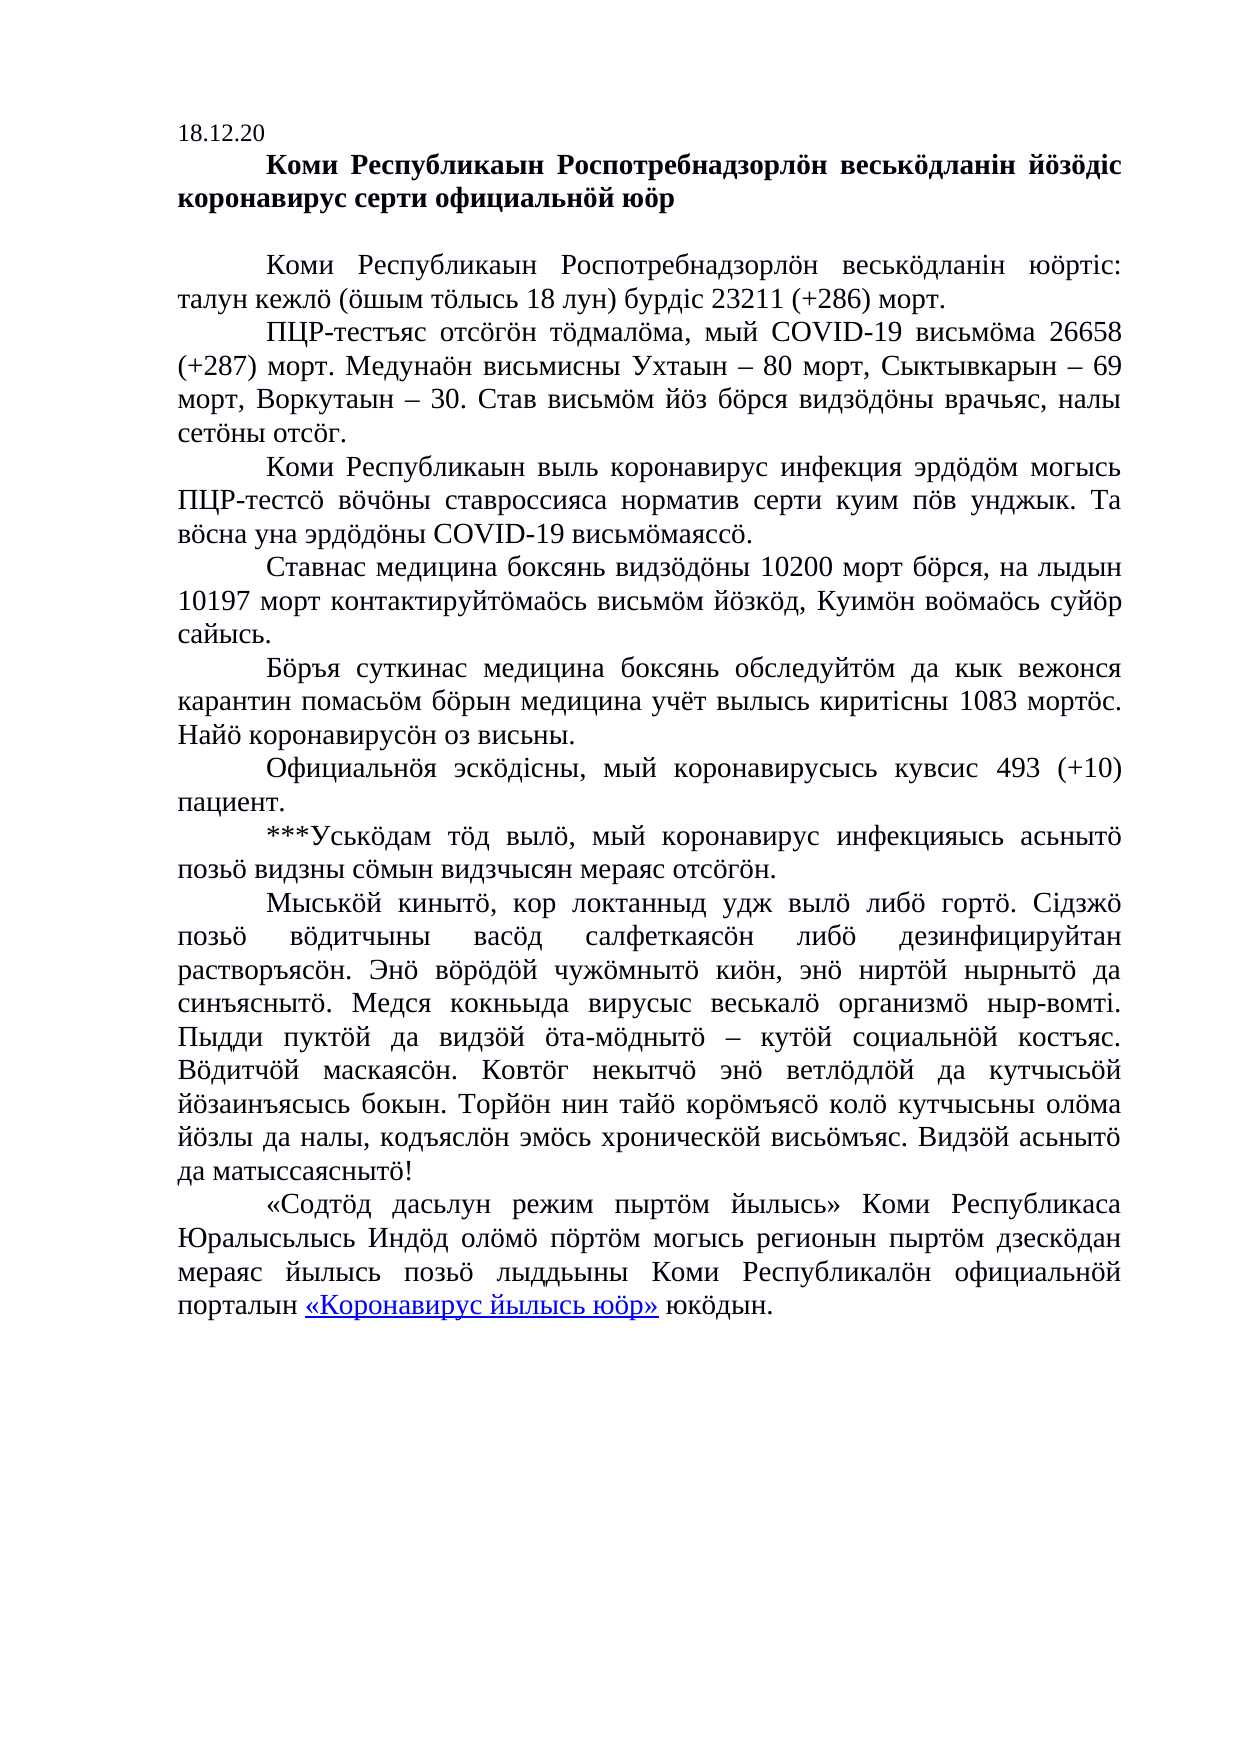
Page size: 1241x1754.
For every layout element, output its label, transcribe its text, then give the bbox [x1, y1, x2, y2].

list Коми Республикаын Роспотребнадзорлӧн веськӧдланін йӧзӧдіс коронавирус серти официальнӧй юӧр [177, 147, 1122, 214]
list Ставнас медицина боксянь видзӧдӧны 10200 морт бӧрся, на лыдын 10197 морт контактируйтӧмаӧсь висьмӧм йӧзкӧд, Куимӧн воӧмаӧсь суйӧр сайысь. [177, 549, 1122, 650]
list ПЦР-тестъяс отсӧгӧн тӧдмалӧма, мый COVІD-19 висьмӧма 26658 (+287) морт. Медунаӧн висьмисны Ухтаын – 80 морт, Сыктывкарын – 69 морт, Воркутаын – 30. Став висьмӧм йӧз бӧрся видзӧдӧны врачьяс, налы сетӧны отсӧг. [177, 314, 1122, 449]
list Бӧръя суткинас медицина боксянь обследуйтӧм да кык вежонся карантин помасьӧм бӧрын медицина учёт вылысь киритісны 1083 мортӧс. Найӧ коронавирусӧн оз висьны. [177, 650, 1122, 751]
list Мыськӧй кинытӧ, кор локтанныд удж вылӧ либӧ гортӧ. Сідзжӧ позьӧ вӧдитчыны васӧд салфеткаясӧн либӧ дезинфицируйтан растворъясӧн. Энӧ вӧрӧдӧй чужӧмнытӧ киӧн, энӧ ниртӧй нырнытӧ да синъяснытӧ. Медся кокньыда вирусыс веськалӧ организмӧ ныр-вомті. Пыдди пуктӧй да видзӧй ӧта-мӧднытӧ – кутӧй социальнӧй костъяс. Вӧдитчӧй маскаясӧн. Ковтӧг некытчӧ энӧ ветлӧдлӧй да кутчысьӧй йӧзаинъясысь бокын. Торйӧн нин тайӧ корӧмъясӧ колӧ кутчысьны олӧма йӧзлы да налы, кодъяслӧн эмӧсь хроническӧй висьӧмъяс. Видзӧй асьнытӧ да матыссаяснытӧ! [177, 885, 1122, 1187]
list Коми Республикаын Роспотребнадзорлӧн веськӧдланін юӧртіс: талун кежлӧ (ӧшым тӧлысь 18 лун) бурдіс 23211 (+286) морт. [177, 247, 1122, 314]
list Коми Республикаын выль коронавирус инфекция эрдӧдӧм могысь ПЦР-тестсӧ вӧчӧны ставроссияса норматив серти куим пӧв унджык. Та вӧсна уна эрдӧдӧны COVІD-19 висьмӧмаяссӧ. [177, 449, 1122, 549]
list «Содтӧд дасьлун режим пыртӧм йылысь» Коми Республикаса Юралысьлысь Индӧд олӧмӧ пӧртӧм могысь регионын пыртӧм дзескӧдан мераяс йылысь позьӧ лыддьыны Коми Республикалӧн официальнӧй порталын «Коронавирус йылысь юӧр» юкӧдын. [177, 1187, 1122, 1321]
list ***Уськӧдам тӧд вылӧ, мый коронавирус инфекцияысь асьнытӧ позьӧ видзны сӧмын видзчысян мераяс отсӧгӧн. [177, 818, 1122, 885]
list Официальнӧя эскӧдісны, мый коронавирусысь кувсис 493 (+10) пациент. [177, 751, 1122, 818]
list 18.12.20 [177, 118, 1122, 147]
